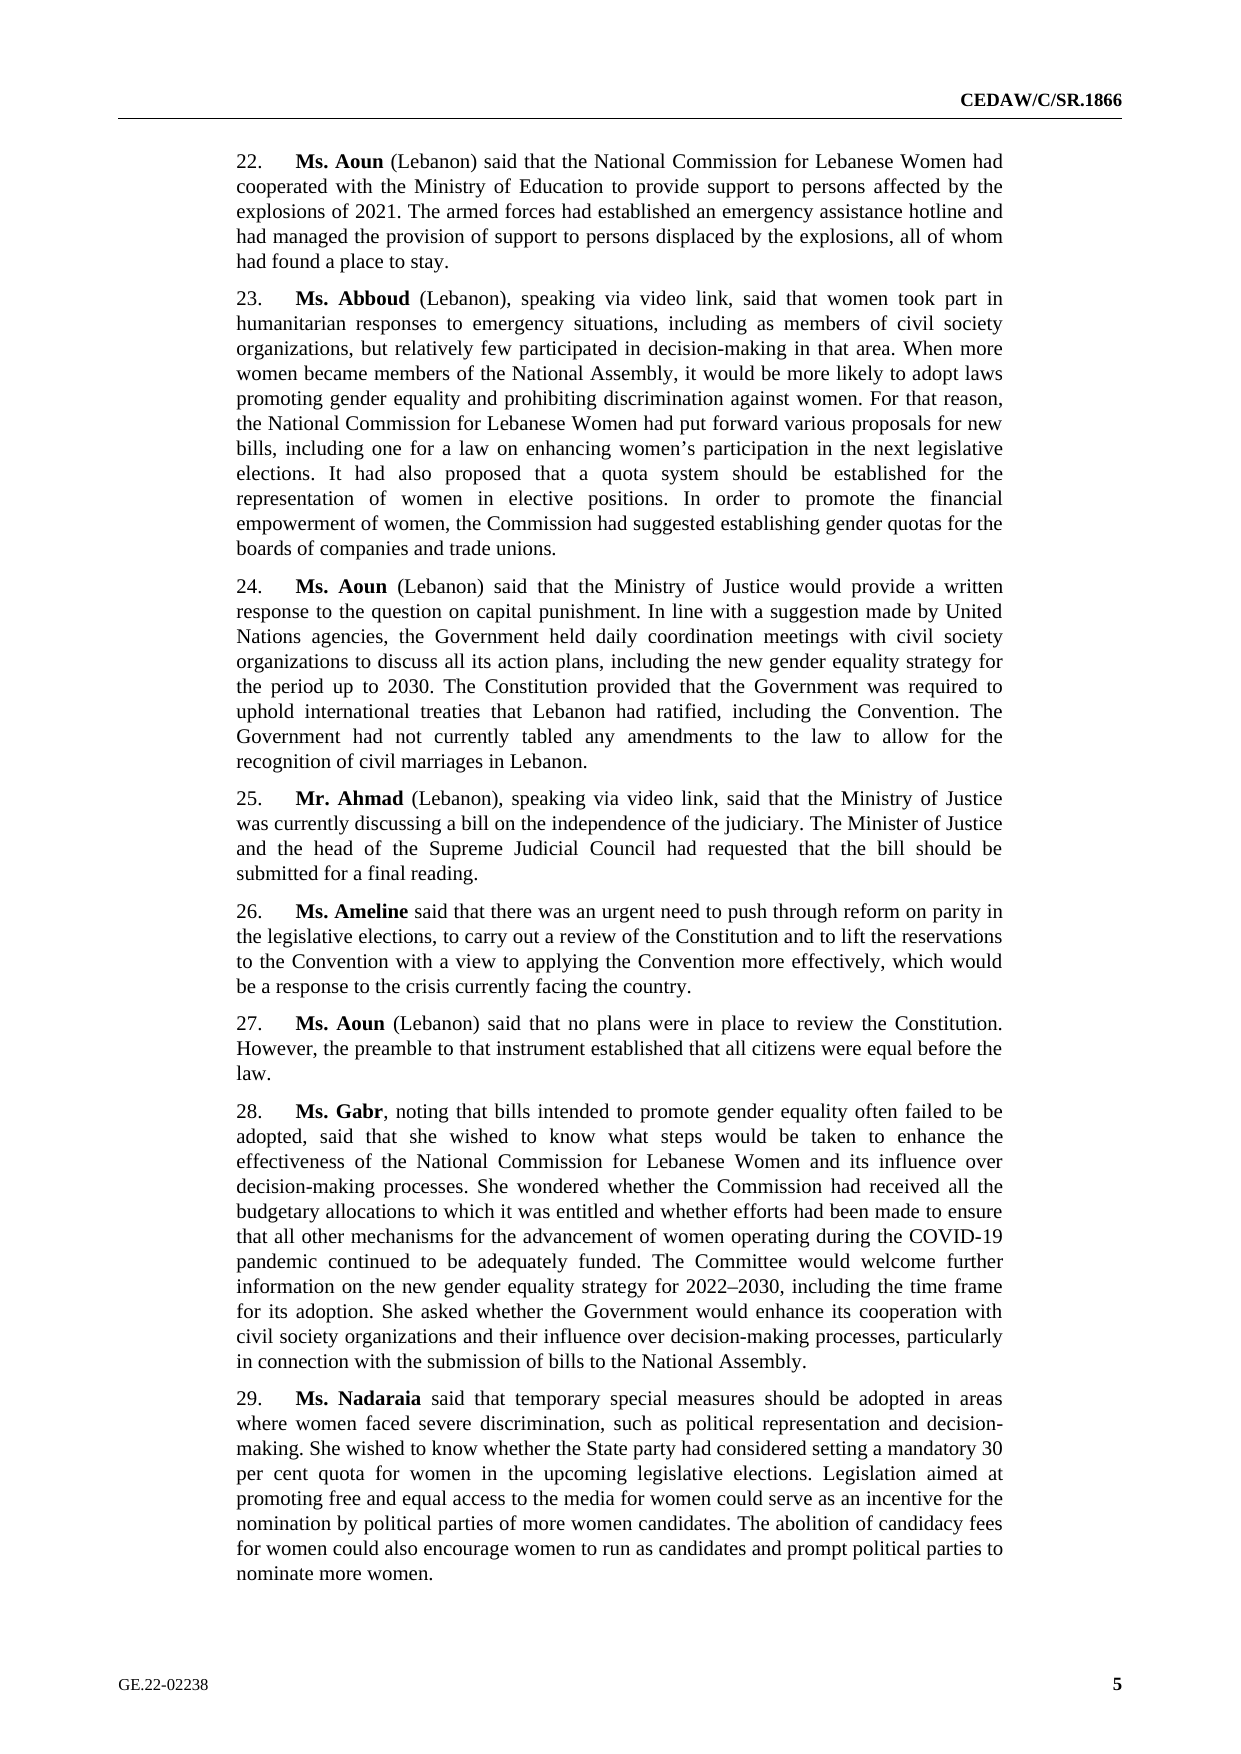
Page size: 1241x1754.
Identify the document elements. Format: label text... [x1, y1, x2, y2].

list 26. Ms. Ameline said that there was an urgent need to push through reform on parity in the legislative elections, to carry out a review of the Constitution and to lift the reservations to the Convention with a view to applying the Convention more effectively, which would be a response to the crisis currently facing the country. [236, 898, 1004, 998]
list 23. Ms. Abboud (Lebanon), speaking via video link, said that women took part in humanitarian responses to emergency situations, including as members of civil society organizations, but relatively few participated in decision-making in that area. When more women became members of the National Assembly, it would be more likely to adopt laws promoting gender equality and prohibiting discrimination against women. For that reason, the National Commission for Lebanese Women had put forward various proposals for new bills, including one for a law on enhancing women’s participation in the next legislative elections. It had also proposed that a quota system should be established for the representation of women in elective positions. In order to promote the financial empowerment of women, the Commission had suggested establishing gender quotas for the boards of companies and trade unions. [236, 285, 1004, 560]
list 28. Ms. Gabr, noting that bills intended to promote gender equality often failed to be adopted, said that she wished to know what steps would be taken to enhance the effectiveness of the National Commission for Lebanese Women and its influence over decision-making processes. She wondered whether the Commission had received all the budgetary allocations to which it was entitled and whether efforts had been made to ensure that all other mechanisms for the advancement of women operating during the COVID-19 pandemic continued to be adequately funded. The Committee would welcome further information on the new gender equality strategy for 2022–2030, including the time frame for its adoption. She asked whether the Government would enhance its cooperation with civil society organizations and their influence over decision-making processes, particularly in connection with the submission of bills to the National Assembly. [236, 1098, 1004, 1373]
list 22. Ms. Aoun (Lebanon) said that the National Commission for Lebanese Women had cooperated with the Ministry of Education to provide support to persons affected by the explosions of 2021. The armed forces had established an emergency assistance hotline and had managed the provision of support to persons displaced by the explosions, all of whom had found a place to stay. [236, 148, 1004, 273]
list 27. Ms. Aoun (Lebanon) said that no plans were in place to review the Constitution. However, the preamble to that instrument established that all citizens were equal before the law. [236, 1010, 1004, 1085]
list 25. Mr. Ahmad (Lebanon), speaking via video link, said that the Ministry of Justice was currently discussing a bill on the independence of the judiciary. The Minister of Justice and the head of the Supreme Judicial Council had requested that the bill should be submitted for a final reading. [236, 785, 1004, 885]
list 29. Ms. Nadaraia said that temporary special measures should be adopted in areas where women faced severe discrimination, such as political representation and decision-making. She wished to know whether the State party had considered setting a mandatory 30 per cent quota for women in the upcoming legislative elections. Legislation aimed at promoting free and equal access to the media for women could serve as an incentive for the nomination by political parties of more women candidates. The abolition of candidacy fees for women could also encourage women to run as candidates and prompt political parties to nominate more women. [236, 1385, 1004, 1585]
list 24. Ms. Aoun (Lebanon) said that the Ministry of Justice would provide a written response to the question on capital punishment. In line with a suggestion made by United Nations agencies, the Government held daily coordination meetings with civil society organizations to discuss all its action plans, including the new gender equality strategy for the period up to 2030. The Constitution provided that the Government was required to uphold international treaties that Lebanon had ratified, including the Convention. The Government had not currently tabled any amendments to the law to allow for the recognition of civil marriages in Lebanon. [236, 573, 1004, 773]
